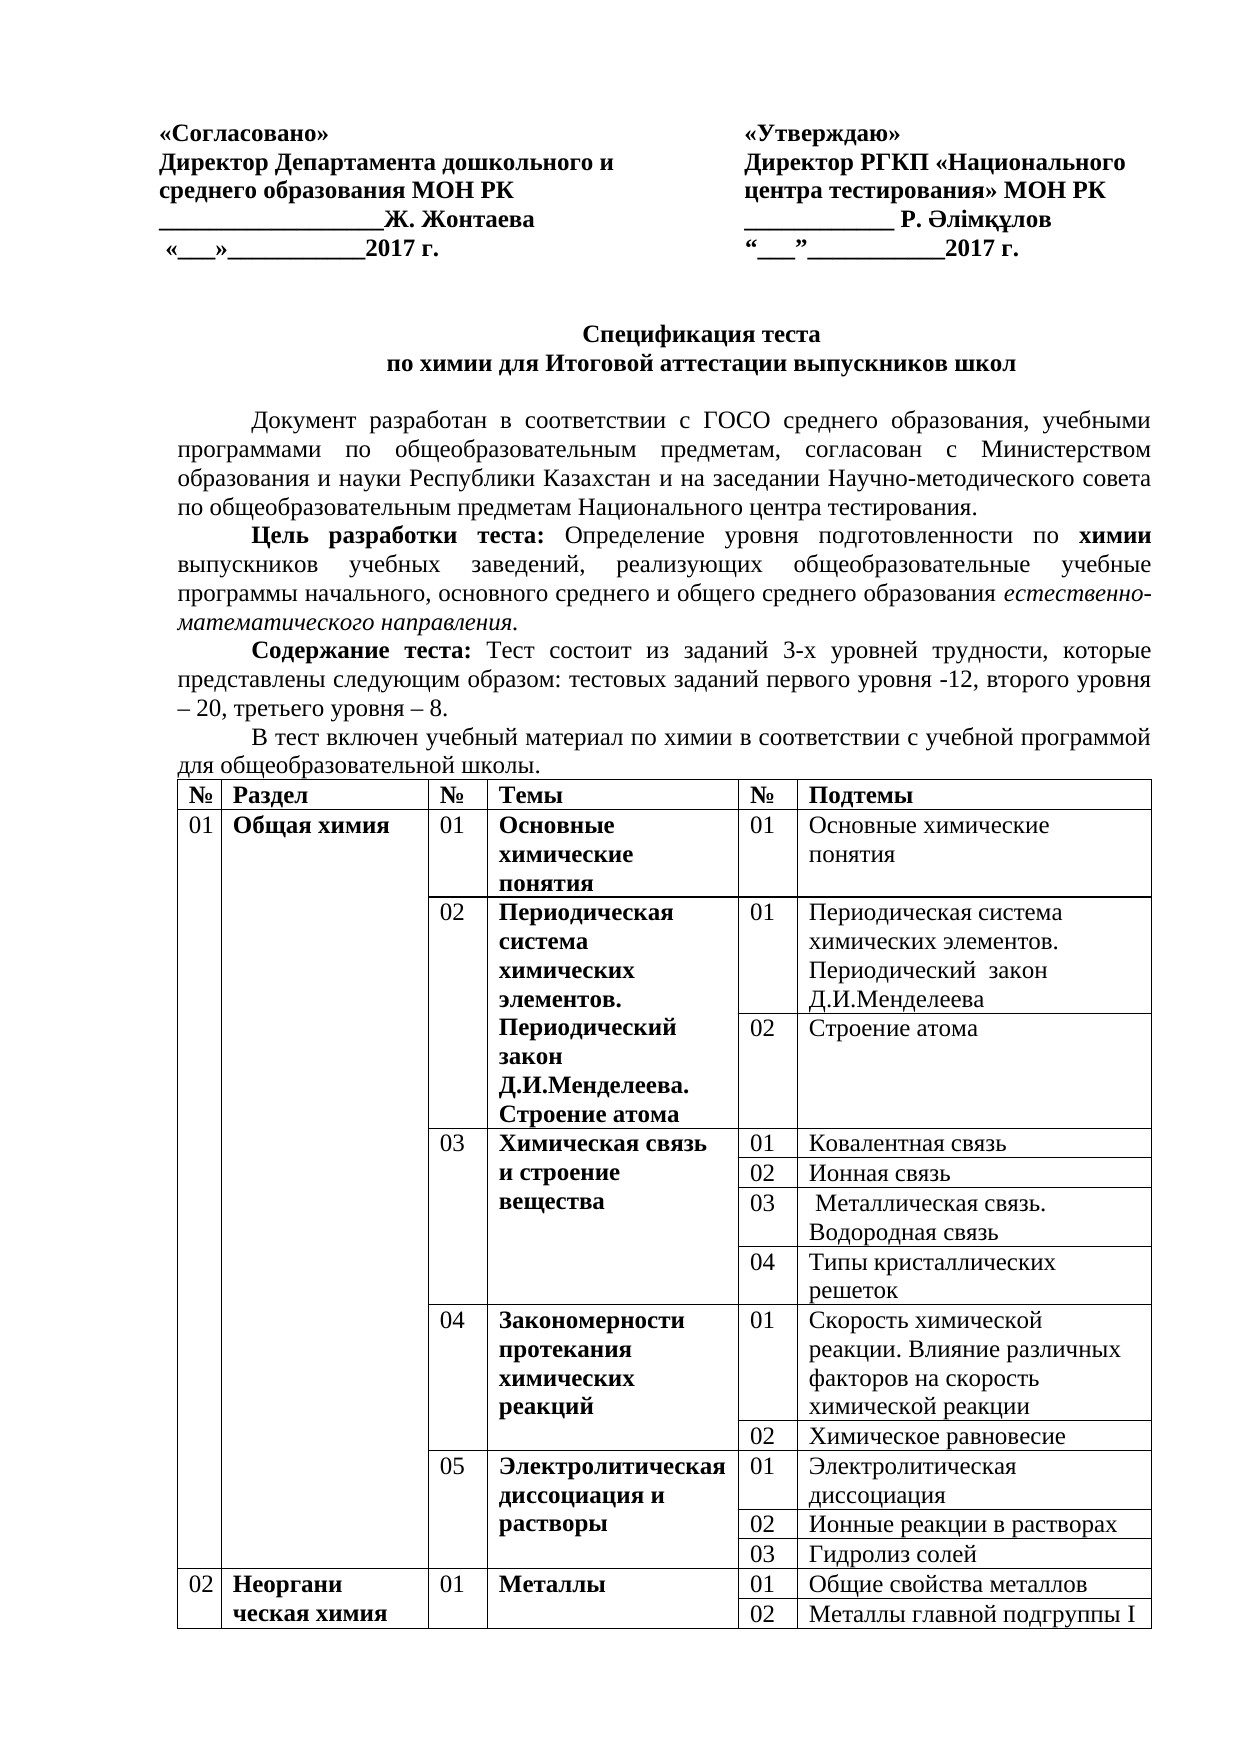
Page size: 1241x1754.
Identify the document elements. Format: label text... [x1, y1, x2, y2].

table_cell 04 [739, 1247, 797, 1304]
table_cell Ковалентная связь [798, 1129, 1151, 1157]
table_cell Ионные реакции в растворах [798, 1510, 1151, 1538]
text В тест включен учебный материал по химии в соответствии с учебной программой для общеобразовательной школы. [177, 722, 1152, 779]
table_header Раздел [222, 780, 428, 809]
table_cell 05 [429, 1451, 487, 1568]
table_cell 04 [429, 1305, 487, 1450]
table_header № [739, 780, 797, 809]
table_cell Общие свойства металлов [798, 1569, 1151, 1598]
table_cell Ионная связь [798, 1158, 1151, 1187]
table_cell 01 [739, 1569, 797, 1598]
table_cell Гидролиз солей [798, 1539, 1151, 1568]
table_cell 01 [429, 810, 487, 896]
table_cell Периодическая система химических элементов. Периодический закон Д.И.Менделеева. Строение атома [488, 898, 738, 1127]
table_cell 03 [739, 1539, 797, 1568]
table_cell Основные химические понятия [488, 810, 738, 896]
table_header № [429, 780, 487, 809]
table_cell 02 [178, 1569, 221, 1628]
table_cell 02 [429, 898, 487, 1127]
table_cell Общая химия [222, 810, 428, 1568]
table_header «Согласовано» Директор Департамента дошкольного и среднего образования МОН РК __________________Ж. Жонтаева «___»___________2017 г. [148, 118, 659, 291]
table_header «Утверждаю» Директор РГКП «Национального центра тестирования» МОН РК ____________ Р. Әлімқұлов “___”___________2017 г. [659, 118, 1163, 291]
table_cell Химическая связь и строение вещества [488, 1129, 738, 1304]
table_cell Закономерности протекания химических реакций [488, 1305, 738, 1450]
table_cell Металлы главной подгруппы І [798, 1599, 1151, 1628]
table_cell 01 [739, 1129, 797, 1157]
table_cell 02 [739, 1510, 797, 1538]
table_cell Основные химические понятия [798, 810, 1151, 896]
table_cell Скорость химической реакции. Влияние различных факторов на скорость химической реакции [798, 1305, 1151, 1420]
table_cell 02 [739, 1421, 797, 1450]
table_cell 01 [429, 1569, 487, 1628]
table_cell Строение атома [798, 1014, 1151, 1127]
text Содержание теста: Тест состоит из заданий 3-х уровней трудности, которые представлены следующим образом: тестовых заданий первого уровня -12, второго уровня – 20, третьего уровня – 8. [177, 636, 1152, 722]
table_header Темы [488, 780, 738, 809]
table_cell Химическое равновесие [798, 1421, 1151, 1450]
text Документ разработан в соответствии с ГОСО среднего образования, учебными программами по общеобразовательным предметам, согласован с Министерством образования и науки Республики Казахстан и на заседании Научно-методического совета по общеобразовательным предметам Национального центра тестирования. [177, 406, 1152, 521]
text Спецификация теста [177, 319, 1152, 348]
table_cell 01 [178, 810, 221, 1568]
table_cell 02 [739, 1158, 797, 1187]
table_cell Металлическая связь. Водородная связь [798, 1188, 1151, 1246]
table_cell 03 [429, 1129, 487, 1304]
table_cell 02 [739, 1014, 797, 1127]
table_cell 02 [739, 1599, 797, 1628]
text Цель разработки теста: Определение уровня подготовленности по химии выпускников учебных заведений, реализующих общеобразовательные учебные программы начального, основного среднего и общего среднего образования естественно-математического направления. [177, 521, 1152, 636]
table_cell Металлы [488, 1569, 738, 1628]
table_cell 03 [739, 1188, 797, 1246]
table_cell Электролитическая диссоциация и растворы [488, 1451, 738, 1568]
table_cell Электролитическая диссоциация [798, 1451, 1151, 1508]
table_cell Неоргани ческая химия [222, 1569, 428, 1628]
table_cell 01 [739, 810, 797, 896]
table_cell Типы кристаллических решеток [798, 1247, 1151, 1304]
table_header Подтемы [798, 780, 1151, 809]
table_cell 01 [739, 1451, 797, 1508]
table_cell Периодическая система химических элементов. Периодический закон Д.И.Менделеева [798, 898, 1151, 1012]
table_cell 01 [739, 1305, 797, 1420]
table_header № [178, 780, 221, 809]
text по химии для Итоговой аттестации выпускников школ [177, 348, 1152, 377]
table_cell 01 [739, 898, 797, 1012]
